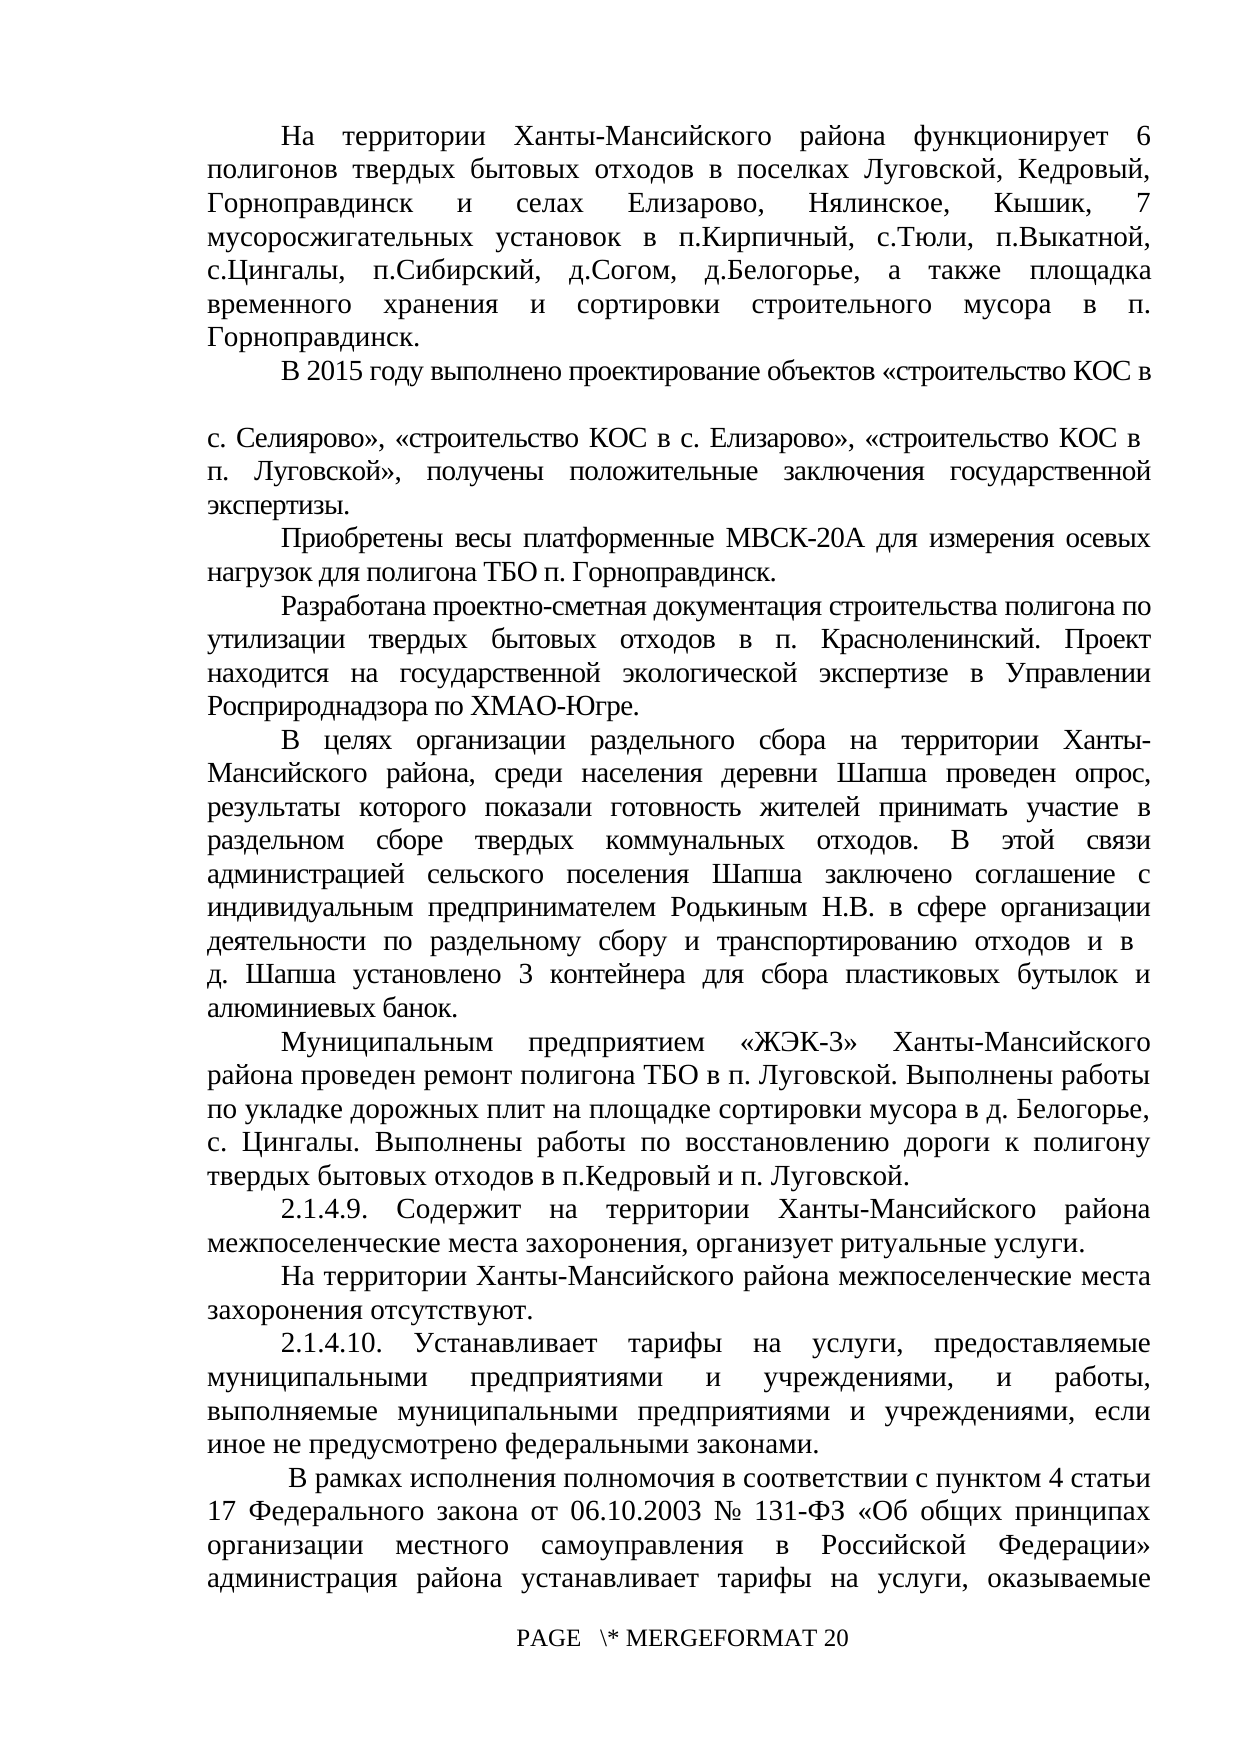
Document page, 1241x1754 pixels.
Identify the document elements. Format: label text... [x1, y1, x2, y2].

text В целях организации раздельного сбора на территории Ханты-Мансийского района, среди населения деревни Шапша проведен опрос, результаты которого показали готовность жителей принимать участие в раздельном сборе твердых коммунальных отходов. В этой связи администрацией сельского поселения Шапша заключено соглашение с индивидуальным предпринимателем Родькиным Н.В. в сфере организации деятельности по раздельному сбору и транспортированию отходов и в д. Шапша установлено 3 контейнера для сбора пластиковых бутылок и алюминиевых банок. [207, 722, 1152, 1024]
text Приобретены весы платформенные МВСК-20А для измерения осевых нагрузок для полигона ТБО п. Горноправдинск. [207, 521, 1152, 588]
text Муниципальным предприятием «ЖЭК-3» Ханты-Мансийского района проведен ремонт полигона ТБО в п. Луговской. Выполнены работы по укладке дорожных плит на площадке сортировки мусора в д. Белогорье, с. Цингалы. Выполнены работы по восстановлению дороги к полигону твердых бытовых отходов в п.Кедровый и п. Луговской. [207, 1024, 1152, 1191]
text 2.1.4.10. Устанавливает тарифы на услуги, предоставляемые муниципальными предприятиями и учреждениями, и работы, выполняемые муниципальными предприятиями и учреждениями, если иное не предусмотрено федеральными законами. [207, 1326, 1152, 1460]
text Разработана проектно-сметная документация строительства полигона по утилизации твердых бытовых отходов в п. Красноленинский. Проект находится на государственной экологической экспертизе в Управлении Росприроднадзора по ХМАО-Югре. [207, 588, 1152, 722]
text На территории Ханты-Мансийского района межпоселенческие места захоронения отсутствуют. [207, 1258, 1152, 1326]
text На территории Ханты-Мансийского района функционирует 6 полигонов твердых бытовых отходов в поселках Луговской, Кедровый, Горноправдинск и селах Елизарово, Нялинское, Кышик, 7 мусоросжигательных установок в п.Кирпичный, с.Тюли, п.Выкатной, с.Цингалы, п.Сибирский, д.Согом, д.Белогорье, а также площадка временного хранения и сортировки строительного мусора в п. Горноправдинск. [207, 118, 1152, 353]
text 2.1.4.9. Содержит на территории Ханты-Мансийского района межпоселенческие места захоронения, организует ритуальные услуги. [207, 1191, 1152, 1258]
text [207, 1460, 1152, 1594]
text В 2015 году выполнено проектирование объектов «строительство КОС в с. Селиярово», «строительство КОС в с. Елизарово», «строительство КОС в п. Луговской», получены положительные заключения государственной экспертизы. [207, 353, 1152, 521]
